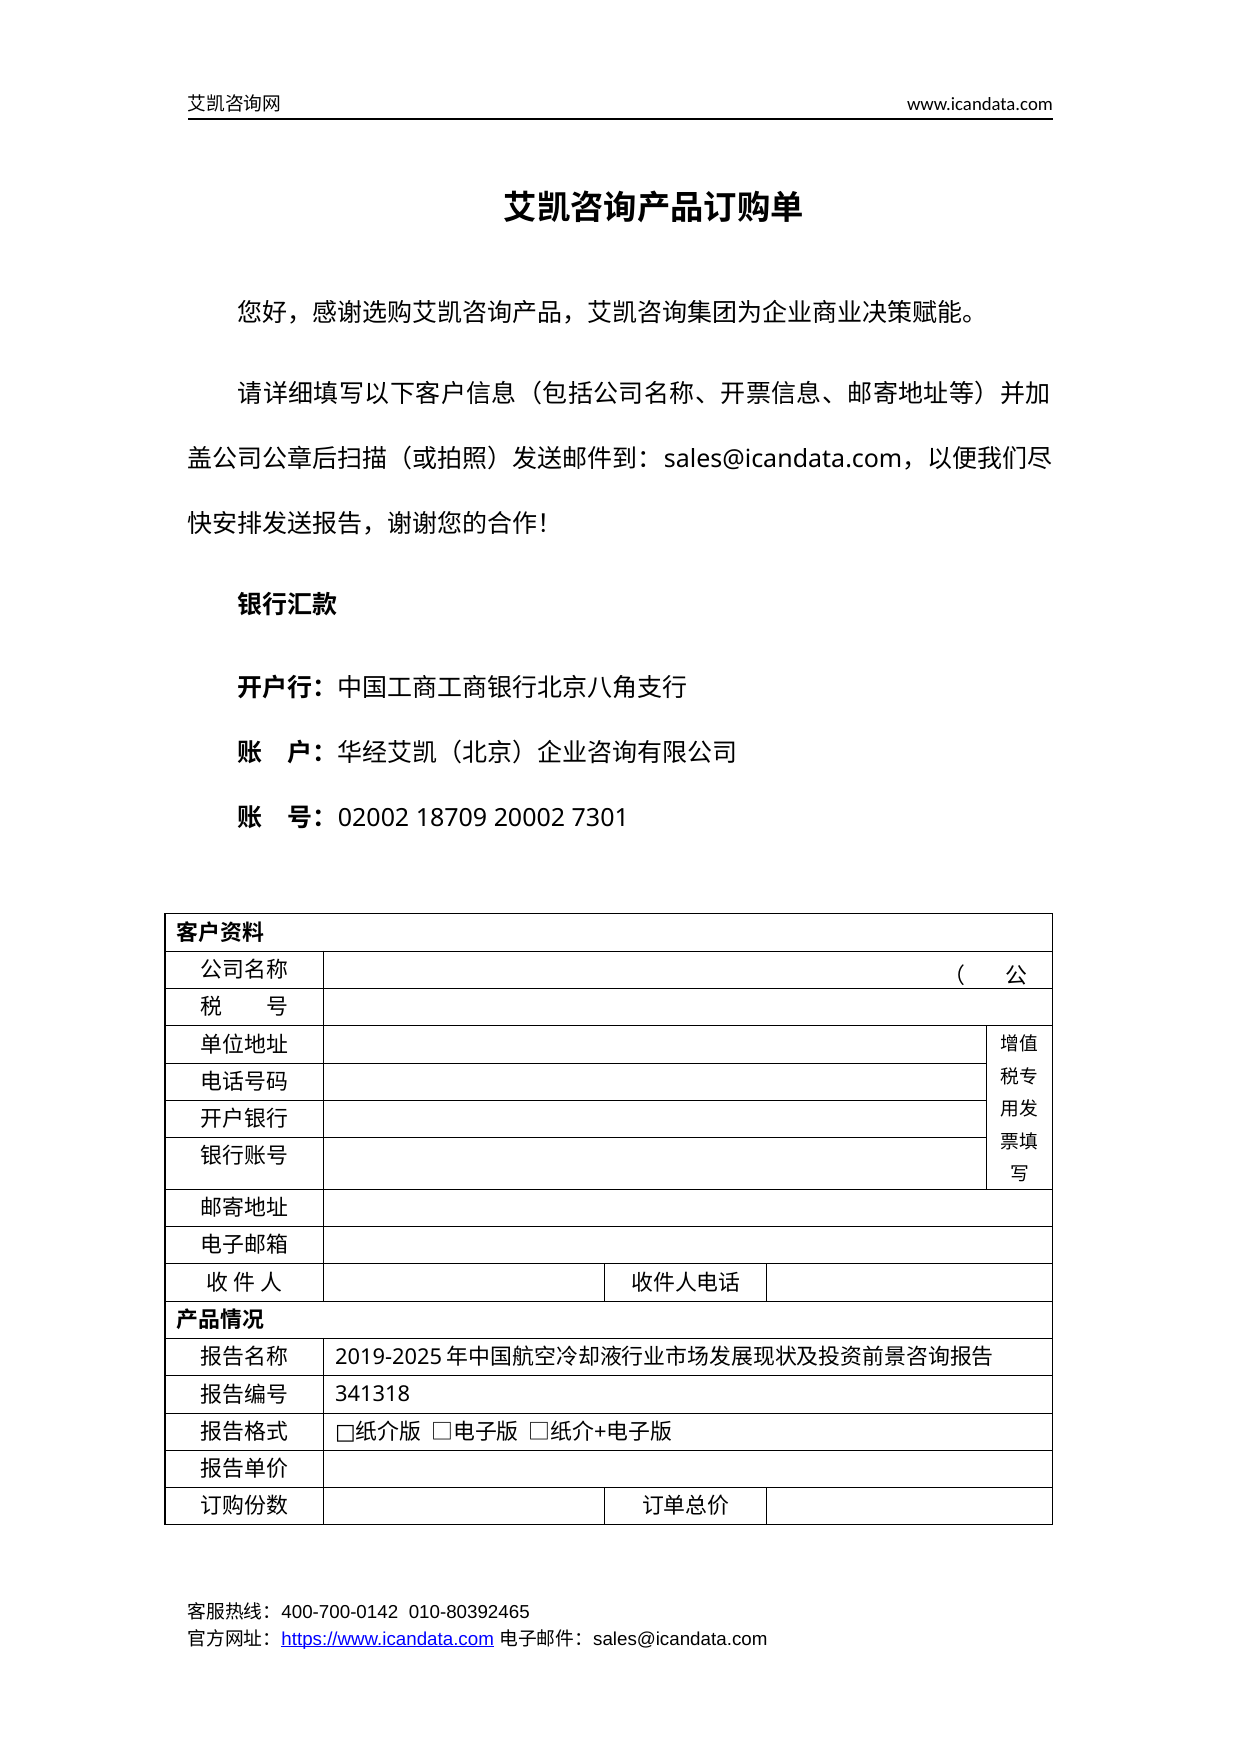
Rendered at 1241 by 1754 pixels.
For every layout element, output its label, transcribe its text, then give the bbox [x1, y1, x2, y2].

table_cell 报告名称 [166, 1339, 323, 1375]
table_cell 报告单价 [166, 1451, 323, 1487]
table_header 客户资料 [166, 914, 1052, 951]
table_cell 增值税专用发票填写 [987, 1026, 1052, 1189]
table_cell 订购份数 [166, 1488, 323, 1524]
table_cell [767, 1264, 1052, 1301]
table_cell 电话号码 [166, 1064, 323, 1100]
table_cell [767, 1488, 1052, 1524]
table_cell 收件人电话 [605, 1264, 766, 1301]
table_cell [324, 1451, 1052, 1487]
table_cell [324, 952, 1052, 988]
table_cell 邮寄地址 [166, 1190, 323, 1226]
table_cell [324, 989, 1052, 1025]
table_cell [324, 1488, 604, 1524]
table_cell 税 号 [166, 989, 323, 1025]
table_cell [324, 1026, 986, 1062]
table_cell 341318 [324, 1376, 1052, 1412]
table_cell 开户银行 [166, 1101, 323, 1137]
text 您好，感谢选购艾凯咨询产品，艾凯咨询集团为企业商业决策赋能。 [187, 278, 1053, 343]
table_cell [324, 1064, 986, 1100]
text 银行汇款 [187, 570, 1053, 635]
table_cell [324, 1190, 1052, 1226]
table_cell 产品情况 [166, 1302, 1052, 1338]
table_cell 公司名称 [166, 952, 323, 988]
table_cell 电子邮箱 [166, 1227, 323, 1263]
table_cell 收 件 人 [166, 1264, 323, 1301]
text 艾凯咨询产品订购单 [187, 172, 1053, 237]
table_cell [324, 1264, 604, 1301]
table_cell 订单总价 [605, 1488, 766, 1524]
text 账 号：02002 18709 20002 7301 [187, 783, 1053, 848]
table_cell □纸介版 □电子版 □纸介+电子版 [324, 1414, 1052, 1450]
table_cell 单位地址 [166, 1026, 323, 1062]
table_cell [324, 1101, 986, 1137]
table_cell 银行账号 [166, 1138, 323, 1189]
text 请详细填写以下客户信息（包括公司名称、开票信息、邮寄地址等）并加盖公司公章后扫描（或拍照）发送邮件到：sales@icandata.com，以便我们尽快安排发送报告，谢谢您的合作！ [187, 359, 1053, 554]
text 开户行：中国工商工商银行北京八角支行 [187, 653, 1053, 718]
table_cell 报告编号 [166, 1376, 323, 1412]
table_cell 2019-2025年中国航空冷却液行业市场发展现状及投资前景咨询报告 [324, 1339, 1052, 1375]
table_cell 报告格式 [166, 1414, 323, 1450]
text 账 户：华经艾凯（北京）企业咨询有限公司 [187, 718, 1053, 783]
table_cell [324, 1138, 986, 1189]
table_cell [324, 1227, 1052, 1263]
